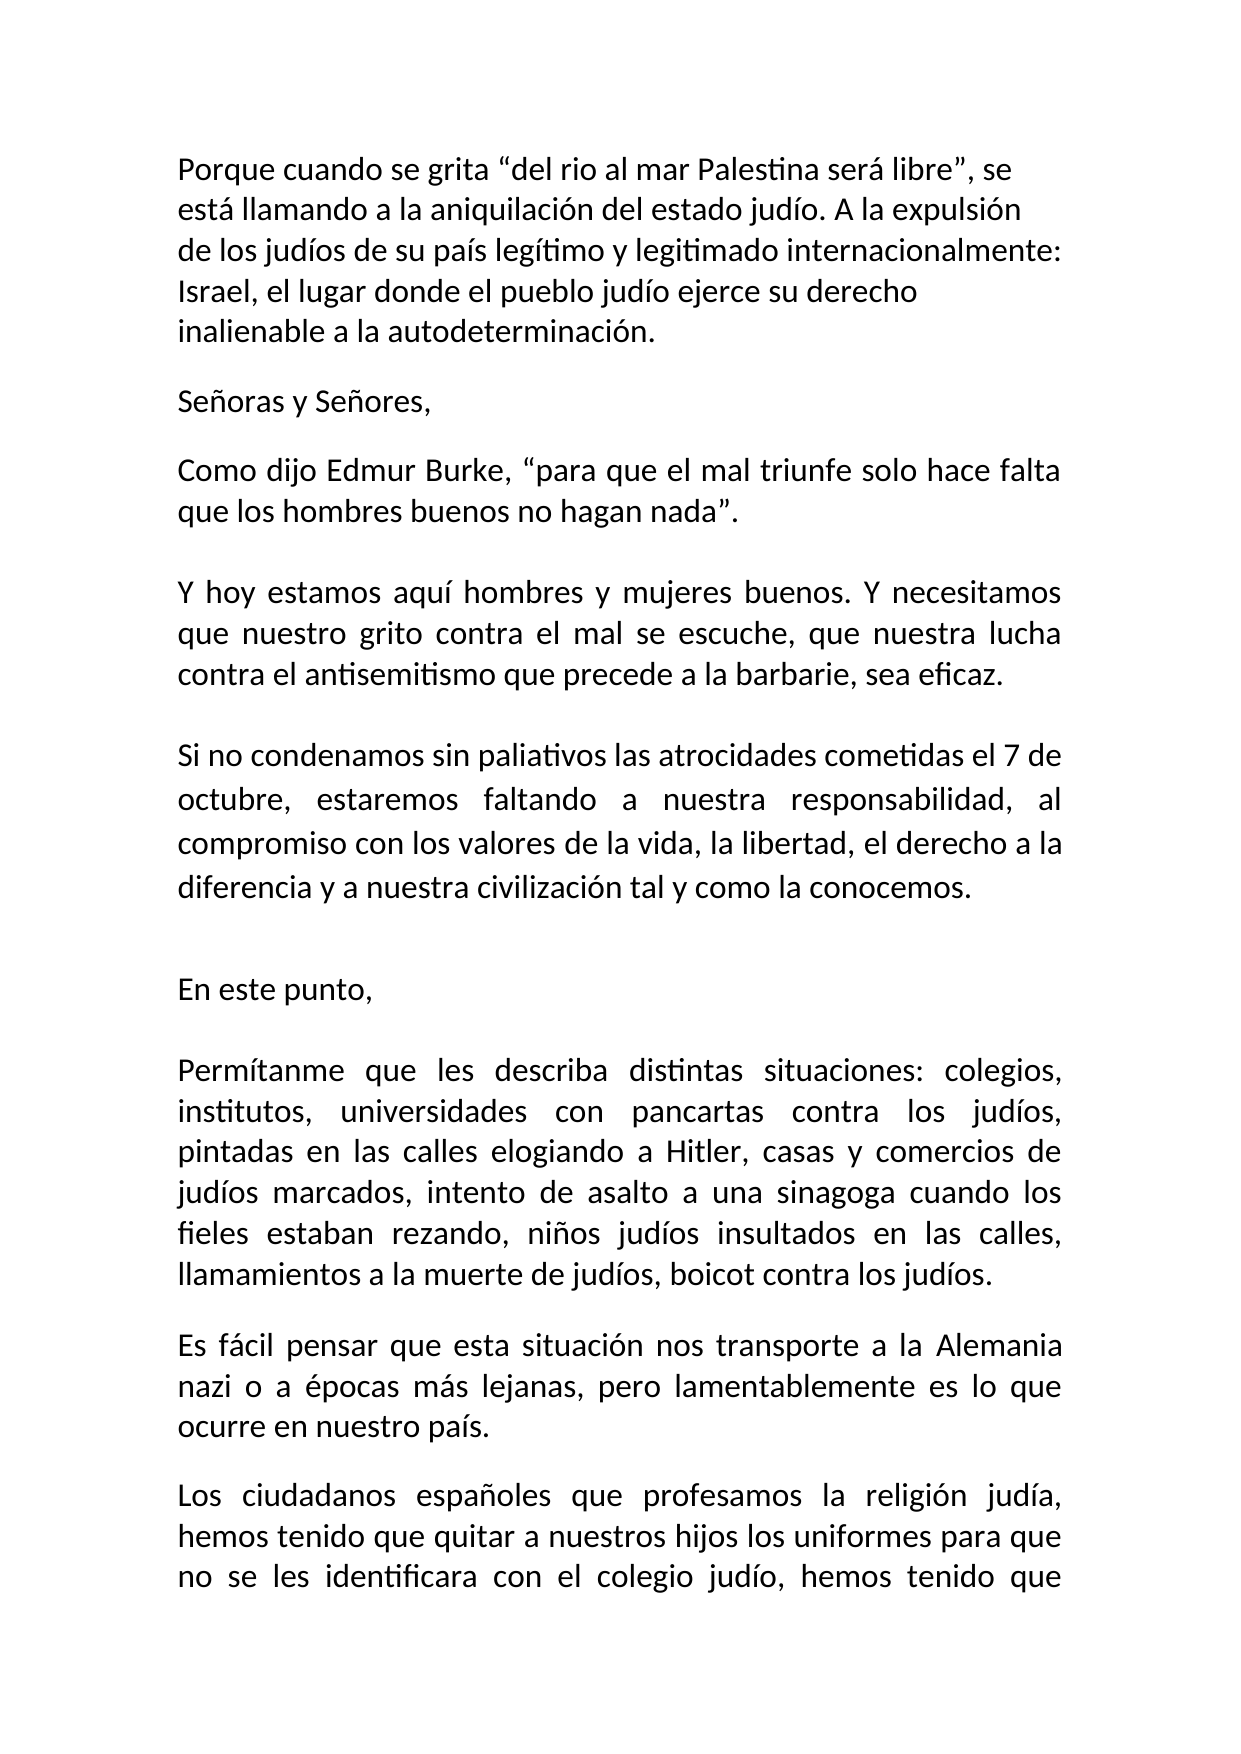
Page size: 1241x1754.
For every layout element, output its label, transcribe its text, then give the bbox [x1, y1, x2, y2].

text Permítanme que les describa distintas situaciones: colegios, institutos, universidades con pancartas contra los judíos, pintadas en las calles elogiando a Hitler, casas y comercios de judíos marcados, intento de asalto a una sinagoga cuando los fieles estaban rezando, niños judíos insultados en las calles, llamamientos a la muerte de judíos, boicot contra los judíos. [177, 1049, 1063, 1293]
text En este punto, [177, 967, 1063, 1008]
text Si no condenamos sin paliativos las atrocidades cometidas el 7 de octubre, estaremos faltando a nuestra responsabilidad, al compromiso con los valores de la vida, la libertad, el derecho a la diferencia y a nuestra civilización tal y como la conocemos. [177, 734, 1063, 907]
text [177, 1474, 1063, 1596]
text Porque cuando se grita “del rio al mar Palestina será libre”, se está llamando a la aniquilación del estado judío. A la expulsión de los judíos de su país legítimo y legitimado internacionalmente: Israel, el lugar donde el pueblo judío ejerce su derecho inalienable a la autodeterminación. [177, 148, 1063, 351]
text Como dijo Edmur Burke, “para que el mal triunfe solo hace falta que los hombres buenos no hagan nada”. [177, 449, 1063, 531]
text Es fácil pensar que esta situación nos transporte a la Alemania nazi o a épocas más lejanas, pero lamentablemente es lo que ocurre en nuestro país. [177, 1324, 1063, 1446]
text Y hoy estamos aquí hombres y mujeres buenos. Y necesitamos que nuestro grito contra el mal se escuche, que nuestra lucha contra el antisemitismo que precede a la barbarie, sea eficaz. [177, 571, 1063, 693]
text Señoras y Señores, [177, 380, 1063, 421]
